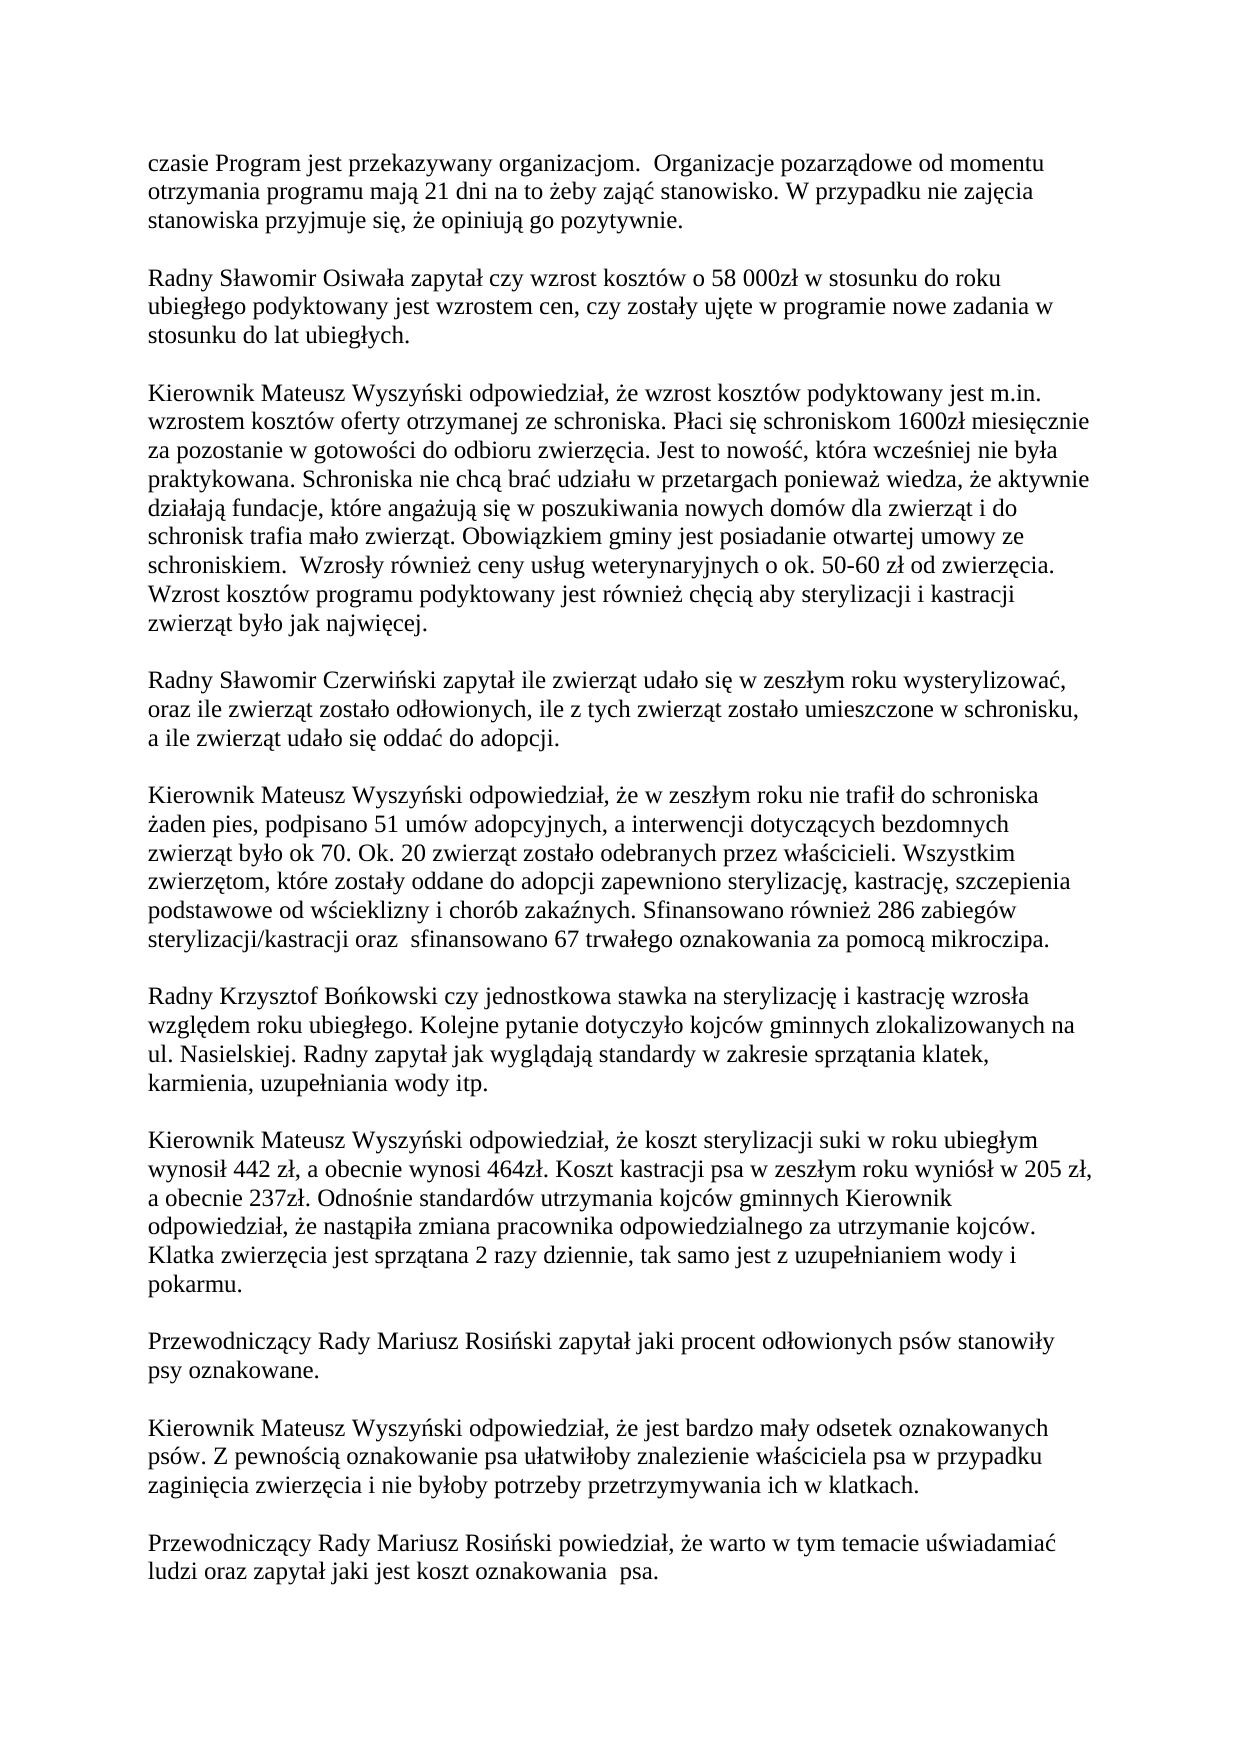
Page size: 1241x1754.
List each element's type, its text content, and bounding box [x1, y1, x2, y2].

text Kierownik Mateusz Wyszyński odpowiedział, że koszt sterylizacji suki w roku ubiegłym wynosił 442 zł, a obecnie wynosi 464zł. Koszt kastracji psa w zeszłym roku wyniósł w 205 zł, a obecnie 237zł. Odnośnie standardów utrzymania kojców gminnych Kierownik odpowiedział, że nastąpiła zmiana pracownika odpowiedzialnego za utrzymanie kojców. Klatka zwierzęcia jest sprzątana 2 razy dziennie, tak samo jest z uzupełnianiem wody i pokarmu. [148, 1125, 1093, 1298]
text Kierownik Mateusz Wyszyński odpowiedział, że wzrost kosztów podyktowany jest m.in. wzrostem kosztów oferty otrzymanej ze schroniska. Płaci się schroniskom 1600zł miesięcznie za pozostanie w gotowości do odbioru zwierzęcia. Jest to nowość, która wcześniej nie była praktykowana. Schroniska nie chcą brać udziału w przetargach ponieważ wiedza, że aktywnie działają fundacje, które angażują się w poszukiwania nowych domów dla zwierząt i do schronisk trafia mało zwierząt. Obowiązkiem gminy jest posiadanie otwartej umowy ze schroniskiem. Wzrosły również ceny usług weterynaryjnych o ok. 50-60 zł od zwierzęcia. Wzrost kosztów programu podyktowany jest również chęcią aby sterylizacji i kastracji zwierząt było jak najwięcej. [148, 378, 1093, 636]
text Przewodniczący Rady Mariusz Rosiński powiedział, że warto w tym temacie uświadamiać ludzi oraz zapytał jaki jest koszt oznakowania psa. [148, 1528, 1093, 1585]
text Radny Sławomir Czerwiński zapytał ile zwierząt udało się w zeszłym roku wysterylizować, oraz ile zwierząt zostało odłowionych, ile z tych zwierząt zostało umieszczone w schronisku, a ile zwierząt udało się oddać do adopcji. [148, 665, 1093, 751]
text Radny Sławomir Osiwała zapytał czy wzrost kosztów o 58 000zł w stosunku do roku ubiegłego podyktowany jest wzrostem cen, czy zostały ujęte w programie nowe zadania w stosunku do lat ubiegłych. [148, 263, 1093, 349]
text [148, 148, 1093, 234]
text Radny Krzysztof Bońkowski czy jednostkowa stawka na sterylizację i kastrację wzrosła względem roku ubiegłego. Kolejne pytanie dotyczyło kojców gminnych zlokalizowanych na ul. Nasielskiej. Radny zapytał jak wyglądają standardy w zakresie sprzątania klatek, karmienia, uzupełniania wody itp. [148, 981, 1093, 1096]
text Kierownik Mateusz Wyszyński odpowiedział, że w zeszłym roku nie trafił do schroniska żaden pies, podpisano 51 umów adopcyjnych, a interwencji dotyczących bezdomnych zwierząt było ok 70. Ok. 20 zwierząt zostało odebranych przez właścicieli. Wszystkim zwierzętom, które zostały oddane do adopcji zapewniono sterylizację, kastrację, szczepienia podstawowe od wścieklizny i chorób zakaźnych. Sfinansowano również 286 zabiegów sterylizacji/kastracji oraz sfinansowano 67 trwałego oznakowania za pomocą mikroczipa. [148, 780, 1093, 953]
text Przewodniczący Rady Mariusz Rosiński zapytał jaki procent odłowionych psów stanowiły psy oznakowane. [148, 1326, 1093, 1384]
text Kierownik Mateusz Wyszyński odpowiedział, że jest bardzo mały odsetek oznakowanych psów. Z pewnością oznakowanie psa ułatwiłoby znalezienie właściciela psa w przypadku zaginięcia zwierzęcia i nie byłoby potrzeby przetrzymywania ich w klatkach. [148, 1413, 1093, 1499]
